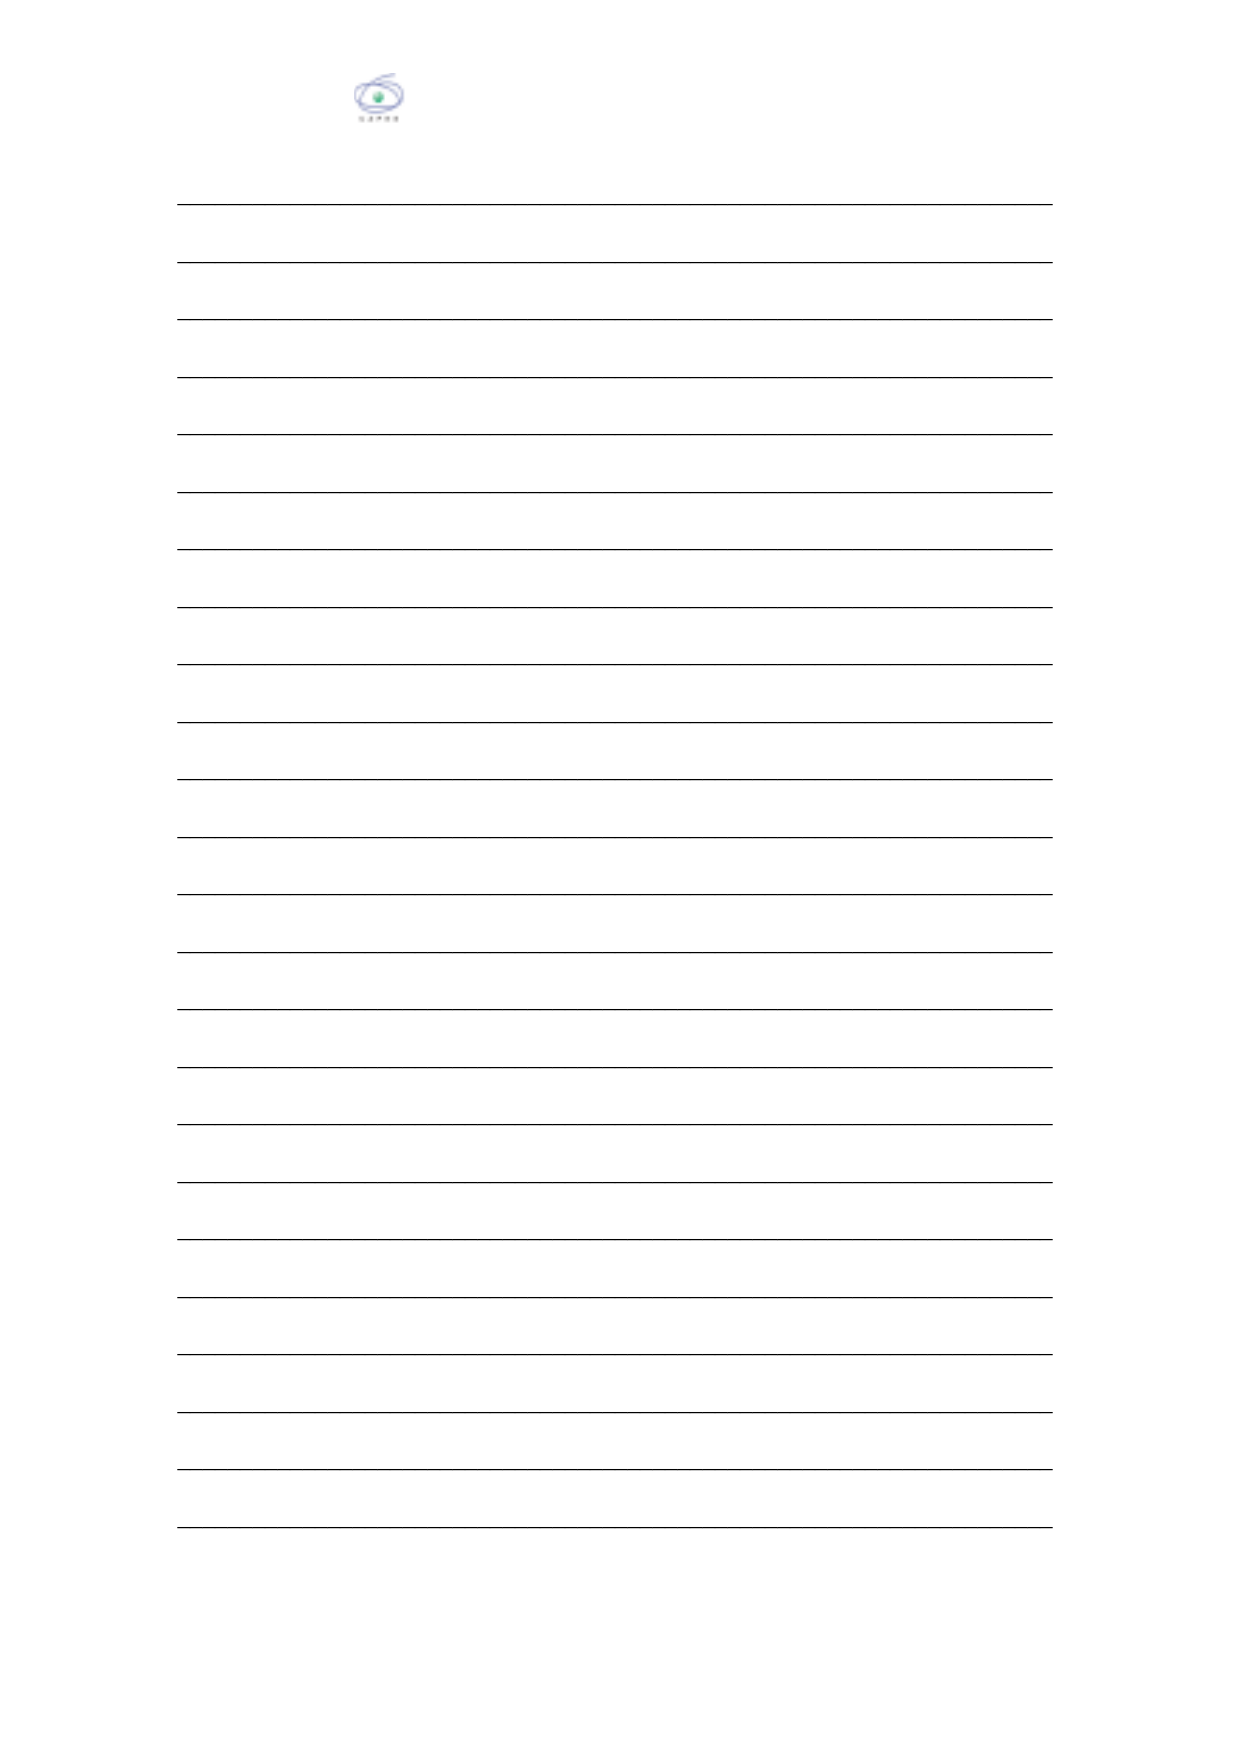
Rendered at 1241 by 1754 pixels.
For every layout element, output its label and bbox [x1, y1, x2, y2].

text [177, 179, 1063, 1531]
